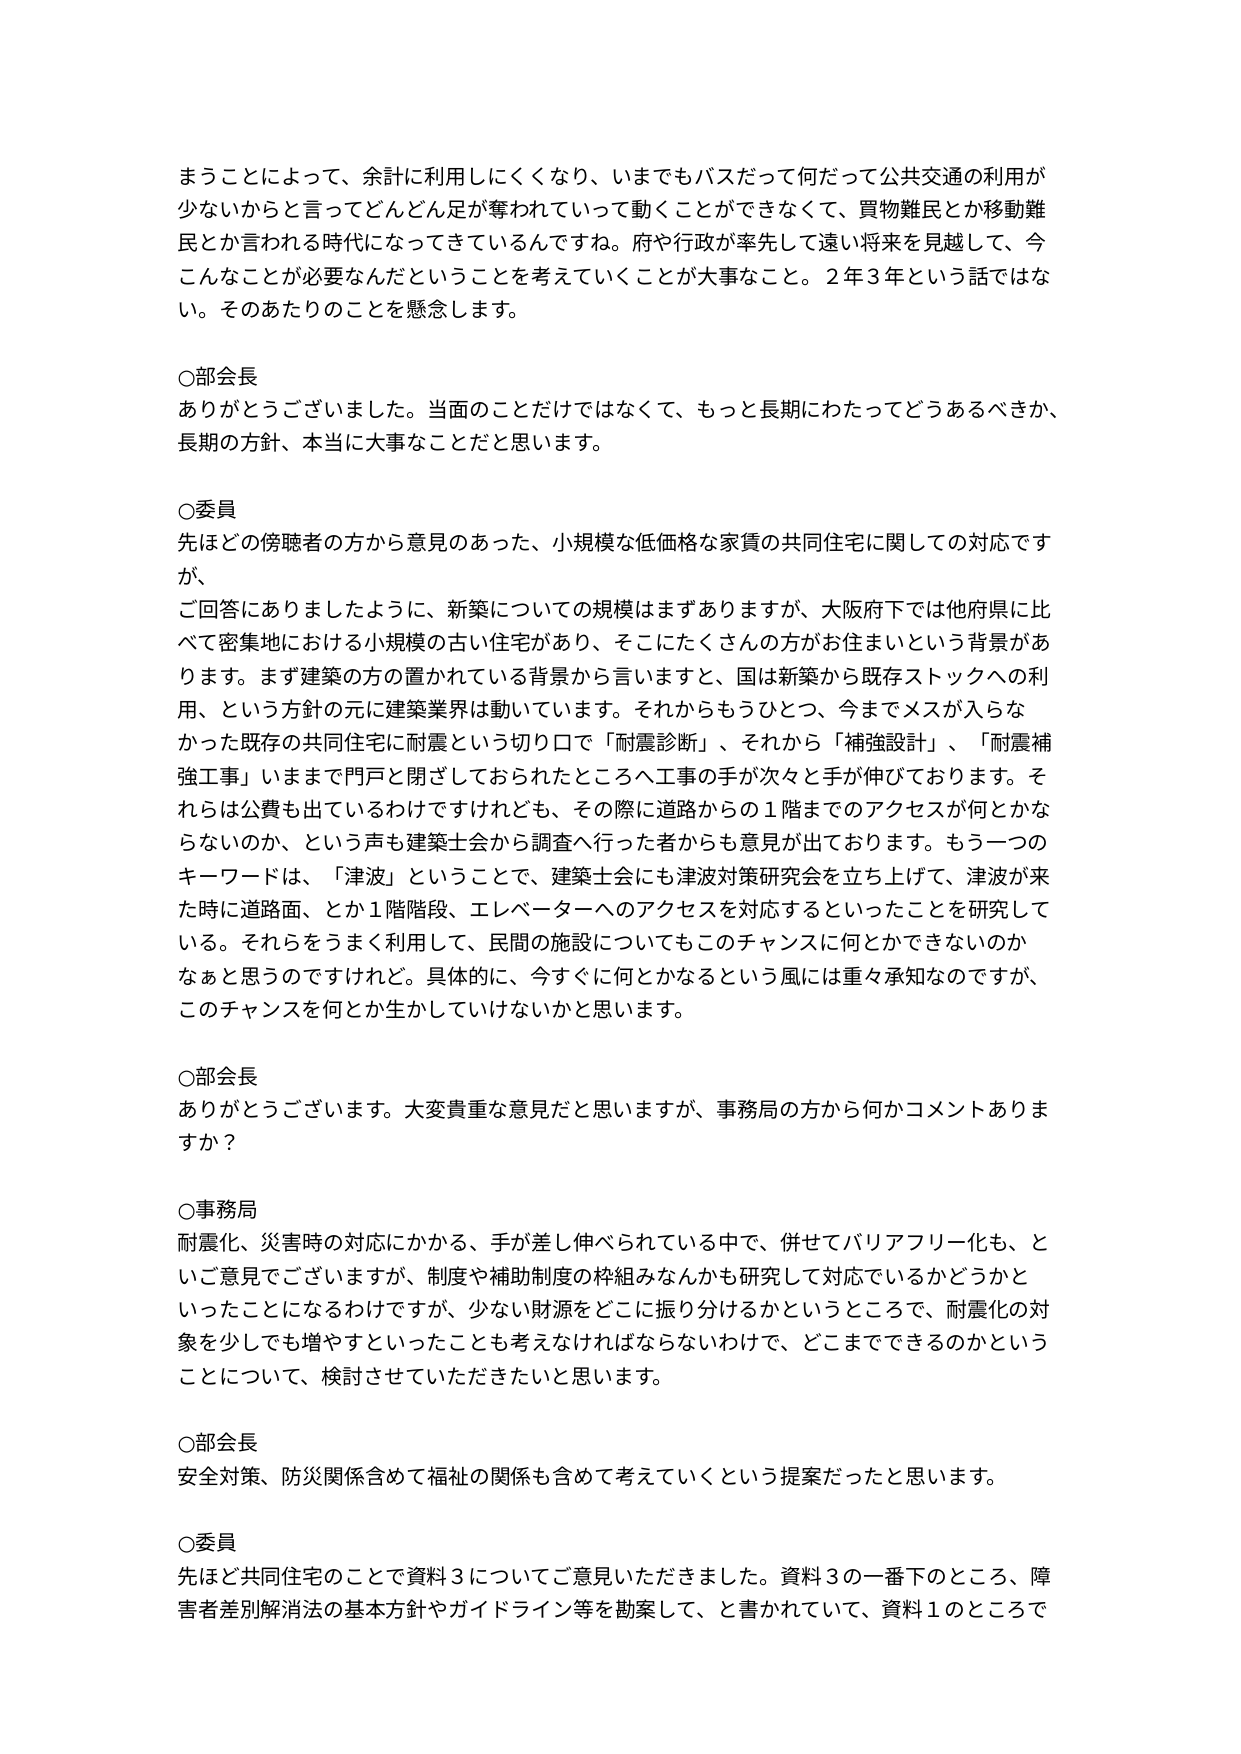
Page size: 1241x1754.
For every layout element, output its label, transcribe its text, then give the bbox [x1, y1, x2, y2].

text 耐震化、災害時の対応にかかる、手が差し伸べられている中で、併せてバリアフリー化も、といご意見でございますが、制度や補助制度の枠組みなんかも研究して対応でいるかどうかといったことになるわけですが、少ない財源をどこに振り分けるかというところで、耐震化の対象を少しでも増やすといったことも考えなければならないわけで、どこまでできるのかということについて、検討させていただきたいと思います。 [177, 1225, 1063, 1392]
text ○部会長 [177, 1425, 1063, 1458]
text ○委員 [177, 1525, 1063, 1558]
text 安全対策、防災関係含めて福祉の関係も含めて考えていくという提案だったと思います。 [177, 1458, 1063, 1492]
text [177, 158, 1063, 325]
text ご回答にありましたように、新築についての規模はまずありますが、大阪府下では他府県に比べて密集地における小規模の古い住宅があり、そこにたくさんの方がお住まいという背景があります。まず建築の方の置かれている背景から言いますと、国は新築から既存ストックへの利用、という方針の元に建築業界は動いています。それからもうひとつ、今までメスが入らなかった既存の共同住宅に耐震という切り口で「耐震診断」、それから「補強設計」、「耐震補強工事」いままで門戸と閉ざしておられたところへ工事の手が次々と手が伸びております。それらは公費も出ているわけですけれども、その際に道路からの１階までのアクセスが何とかならないのか、という声も建築士会から調査へ行った者からも意見が出ております。もう一つのキーワードは、「津波」ということで、建築士会にも津波対策研究会を立ち上げて、津波が来た時に道路面、とか１階階段、エレベーターへのアクセスを対応するといったことを研究している。それらをうまく利用して、民間の施設についてもこのチャンスに何とかできないのかなぁと思うのですけれど。具体的に、今すぐに何とかなるという風には重々承知なのですが、このチャンスを何とか生かしていけないかと思います。 [177, 592, 1063, 1025]
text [177, 1558, 1063, 1625]
text ありがとうございました。当面のことだけではなくて、もっと長期にわたってどうあるべきか、長期の方針、本当に大事なことだと思います。 [177, 392, 1063, 458]
text ○事務局 [177, 1192, 1063, 1225]
text ○部会長 [177, 1058, 1063, 1092]
text ありがとうございます。大変貴重な意見だと思いますが、事務局の方から何かコメントありますか？ [177, 1092, 1063, 1158]
text 先ほどの傍聴者の方から意見のあった、小規模な低価格な家賃の共同住宅に関しての対応ですが、 [177, 525, 1063, 592]
text ○委員 [177, 492, 1063, 525]
text ○部会長 [177, 358, 1063, 392]
